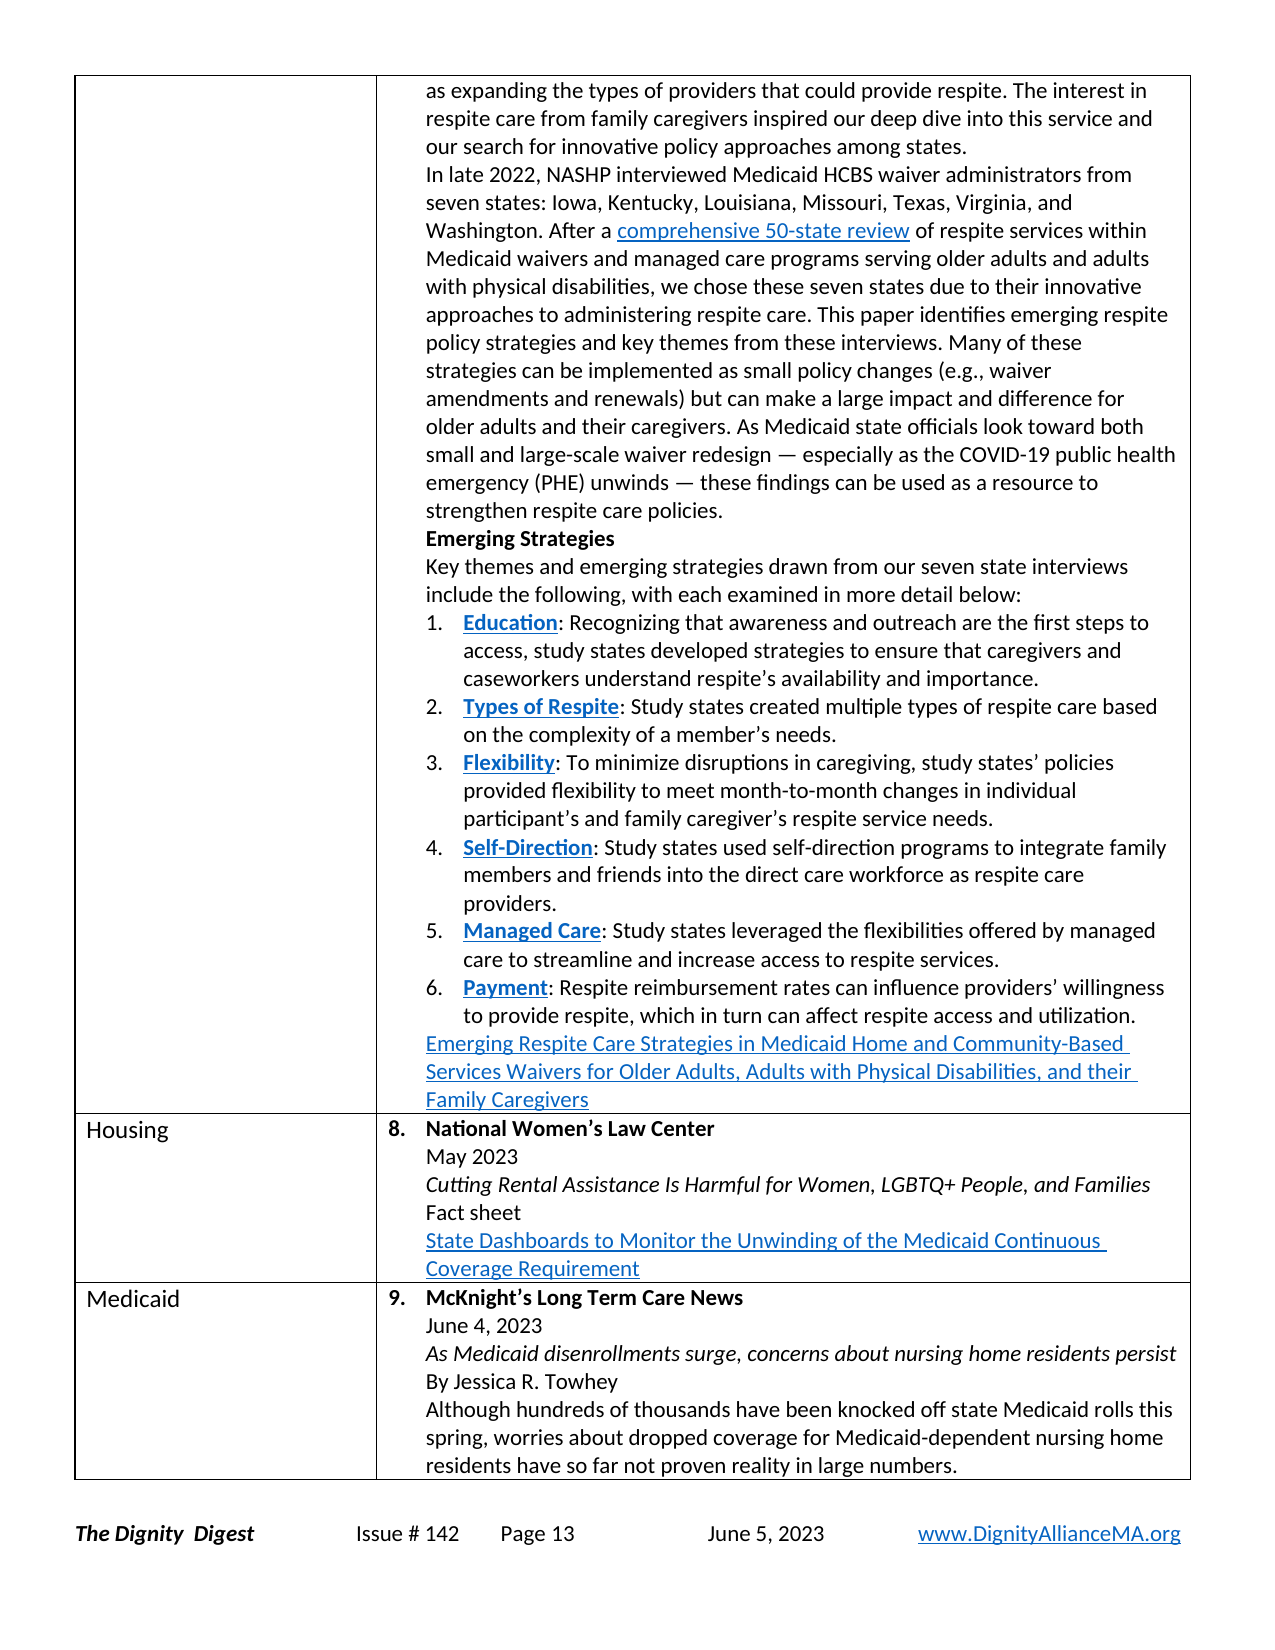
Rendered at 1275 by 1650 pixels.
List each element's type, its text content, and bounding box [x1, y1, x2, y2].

table_cell Housing [76, 1114, 376, 1282]
table_cell Medicaid [76, 1283, 376, 1479]
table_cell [377, 1283, 1190, 1479]
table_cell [76, 76, 376, 1113]
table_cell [377, 76, 1190, 1113]
table_cell National Women’s Law Center May 2023 Cutting Rental Assistance Is Harmful for Women, LGBTQ+ People, and Families Fact sheet State Dashboards to Monitor the Unwinding of the Medicaid Continuous Coverage Requirement [377, 1114, 1190, 1282]
